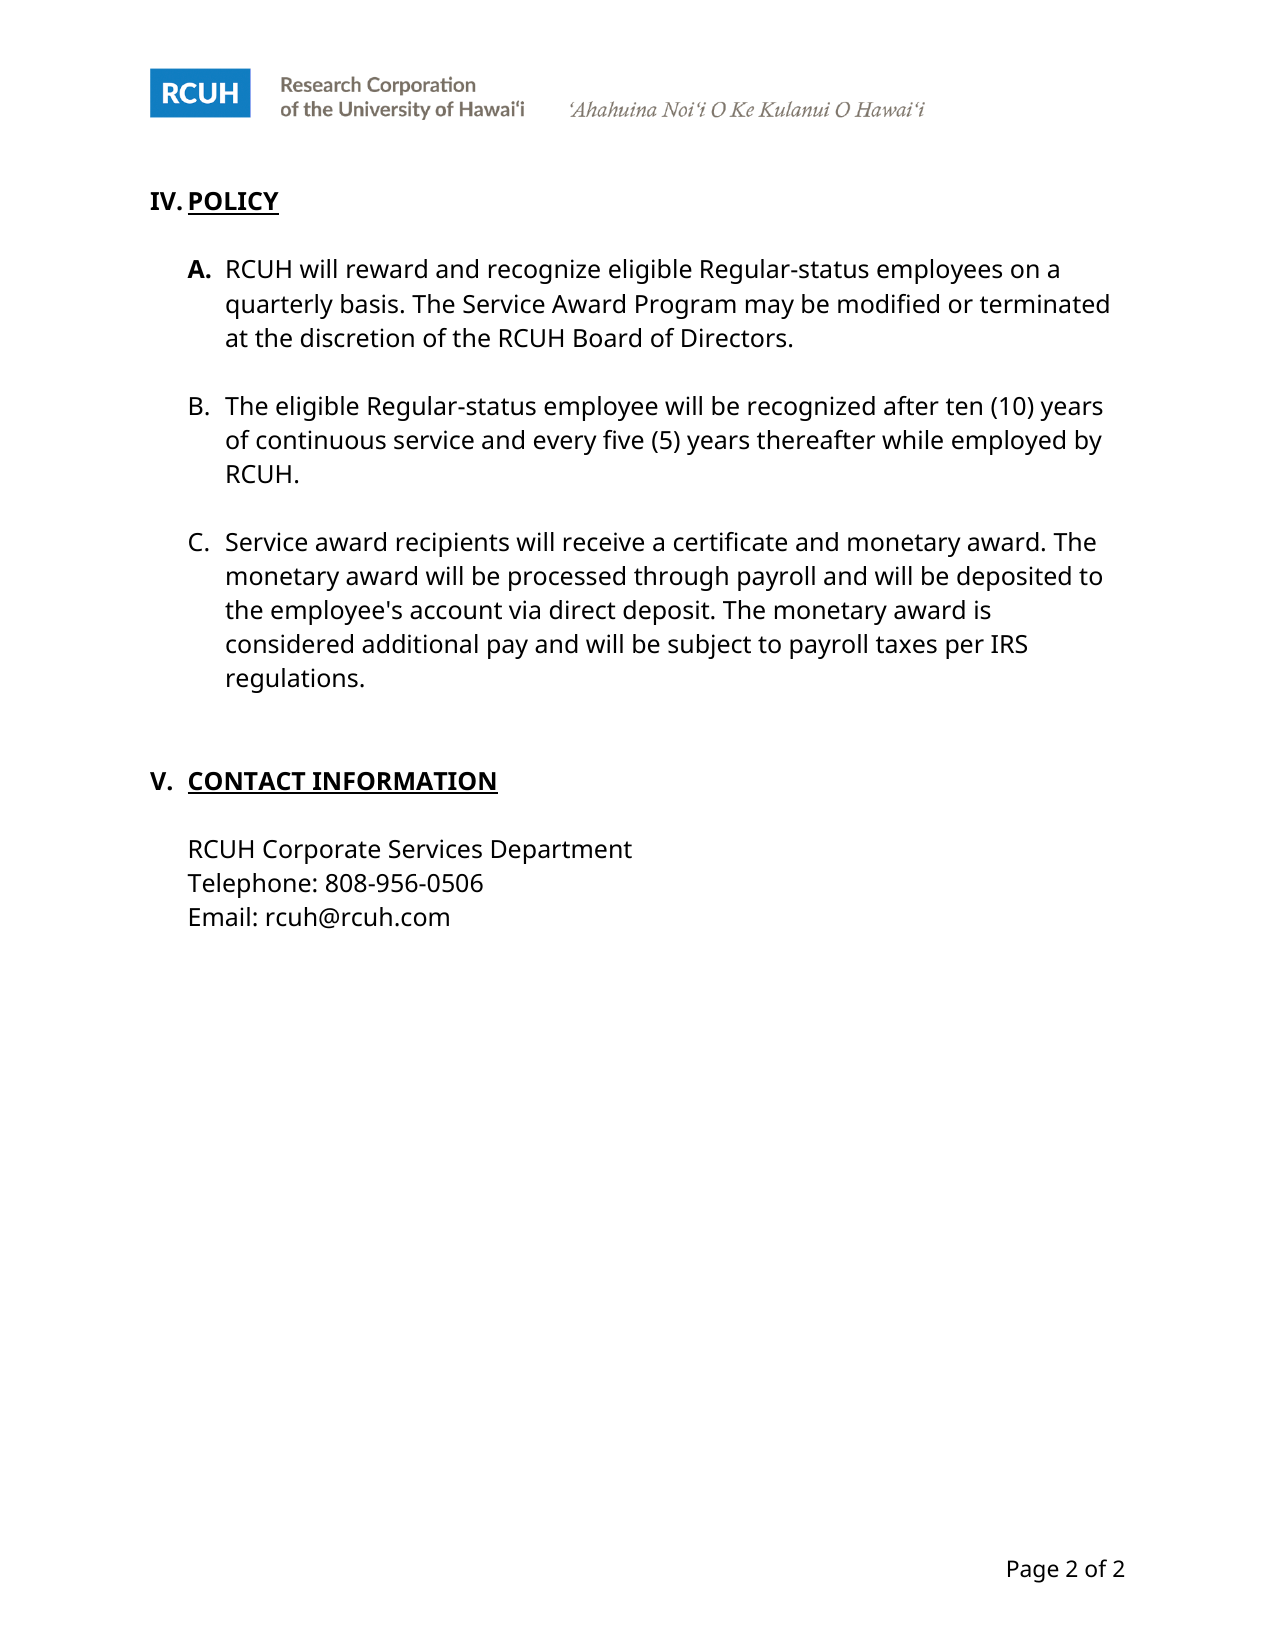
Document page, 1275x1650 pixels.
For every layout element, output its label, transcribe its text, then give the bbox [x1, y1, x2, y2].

picture [150, 56, 928, 129]
text B. The eligible Regular-status employee will be recognized after ten (10) years of continuous service and every five (5) years thereafter while employed by RCUH. [187, 388, 1125, 491]
list CONTACT INFORMATION [150, 763, 1125, 797]
list POLICY [150, 184, 1125, 218]
text C. Service award recipients will receive a certificate and monetary award. The monetary award will be processed through payroll and will be deposited to the employee's account via direct deposit. The monetary award is considered additional pay and will be subject to payroll taxes per IRS regulations. [187, 525, 1125, 695]
text RCUH Corporate Services Department [187, 831, 1125, 865]
text A. RCUH will reward and recognize eligible Regular-status employees on a quarterly basis. The Service Award Program may be modified or terminated at the discretion of the RCUH Board of Directors. [187, 252, 1125, 354]
text Email: rcuh@rcuh.com [187, 899, 1125, 933]
text Telephone: 808-956-0506 [187, 865, 1125, 899]
